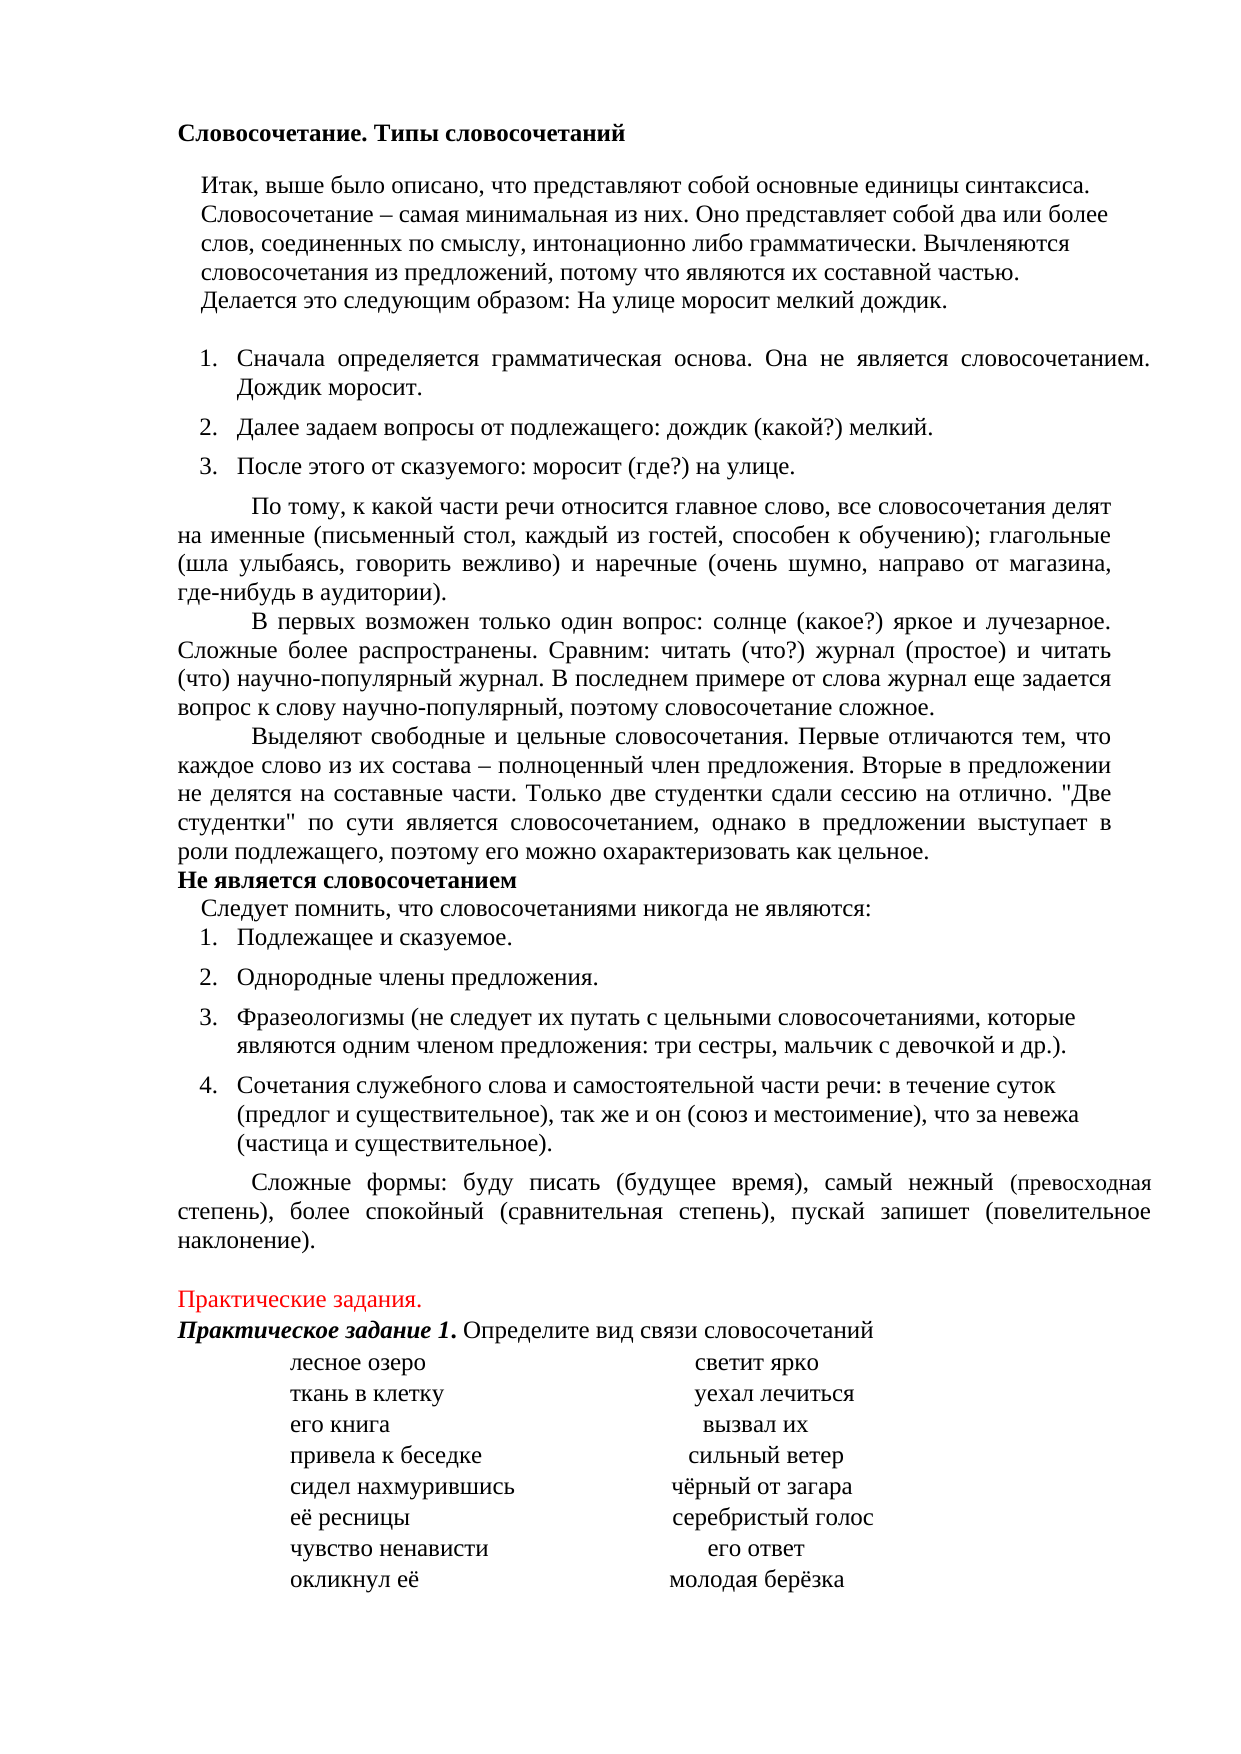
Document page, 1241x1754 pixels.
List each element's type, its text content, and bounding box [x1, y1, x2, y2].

text Выделяют свободные и цельные словосочетания. Первые отличаются тем, что каждое слово из их состава – полноценный член предложения. Вторые в предложении не делятся на составные части. Только две студентки сдали сессию на отлично. "Две студентки" по сути является словосочетанием, однако в предложении выступает в роли подлежащего, поэтому его можно охарактеризовать как цельное. [177, 721, 1112, 865]
text ткань в клетку уехал лечиться [290, 1378, 1152, 1406]
text окликнул её молодая берёзка [290, 1564, 1152, 1593]
list Подлежащее и сказуемое. [199, 922, 1152, 951]
list Сначала определяется грамматическая основа. Она не является словосочетанием. Дождик моросит. [199, 343, 1152, 401]
text Сложные формы: буду писать (будущее время), самый нежный (превосходная степень), более спокойный (сравнительная степень), пускай запишет (повелительное наклонение). [177, 1167, 1152, 1253]
list Далее задаем вопросы от подлежащего: дождик (какой?) мелкий. [199, 412, 1152, 440]
list Однородные члены предложения. [199, 962, 1152, 991]
text Практическое задание 1. Определите вид связи словосочетаний [177, 1316, 1152, 1344]
list Сочетания служебного слова и самостоятельной части речи: в течение суток (предлог и существительное), так же и он (союз и местоимение), что за невежа (частица и существительное). [199, 1070, 1152, 1156]
list Фразеологизмы (не следует их путать с цельными словосочетаниями, которые являются одним членом предложения: три сестры, мальчик с девочкой и др.). [199, 1002, 1152, 1059]
text его книга вызвал их [290, 1409, 1152, 1437]
text чувство ненависти его ответ [290, 1533, 1152, 1562]
text Итак, выше было описано, что представляют собой основные единицы синтаксиса. Словосочетание – самая минимальная из них. Оно представляет собой два или более слов, соединенных по смыслу, интонационно либо грамматически. Вычленяются словосочетания из предложений, потому что являются их составной частью. Делается это следующим образом: На улице моросит мелкий дождик. [201, 170, 1112, 314]
text Словосочетание. Типы словосочетаний [177, 118, 1152, 147]
text её ресницы серебристый голос [290, 1502, 1152, 1531]
text Практические задания. [177, 1284, 1152, 1313]
text привела к беседке сильный ветер [290, 1440, 1152, 1468]
text Следует помнить, что словосочетаниями никогда не являются: [201, 893, 1112, 922]
text В первых возможен только один вопрос: солнце (какое?) яркое и лучезарное. Сложные более распространены. Сравним: читать (что?) журнал (простое) и читать (что) научно-популярный журнал. В последнем примере от слова журнал еще задается вопрос к слову научно-популярный, поэтому словосочетание сложное. [177, 606, 1112, 721]
text По тому, к какой части речи относится главное слово, все словосочетания делят на именные (письменный стол, каждый из гостей, способен к обучению); глагольные (шла улыбаясь, говорить вежливо) и наречные (очень шумно, направо от магазина, где-нибудь в аудитории). [177, 491, 1112, 606]
text сидел нахмурившись чёрный от загара [290, 1471, 1152, 1499]
text Не является словосочетанием [177, 865, 1152, 893]
list После этого от сказуемого: моросит (где?) на улице. [199, 451, 1152, 480]
text лесное озеро светит ярко [290, 1347, 1152, 1375]
